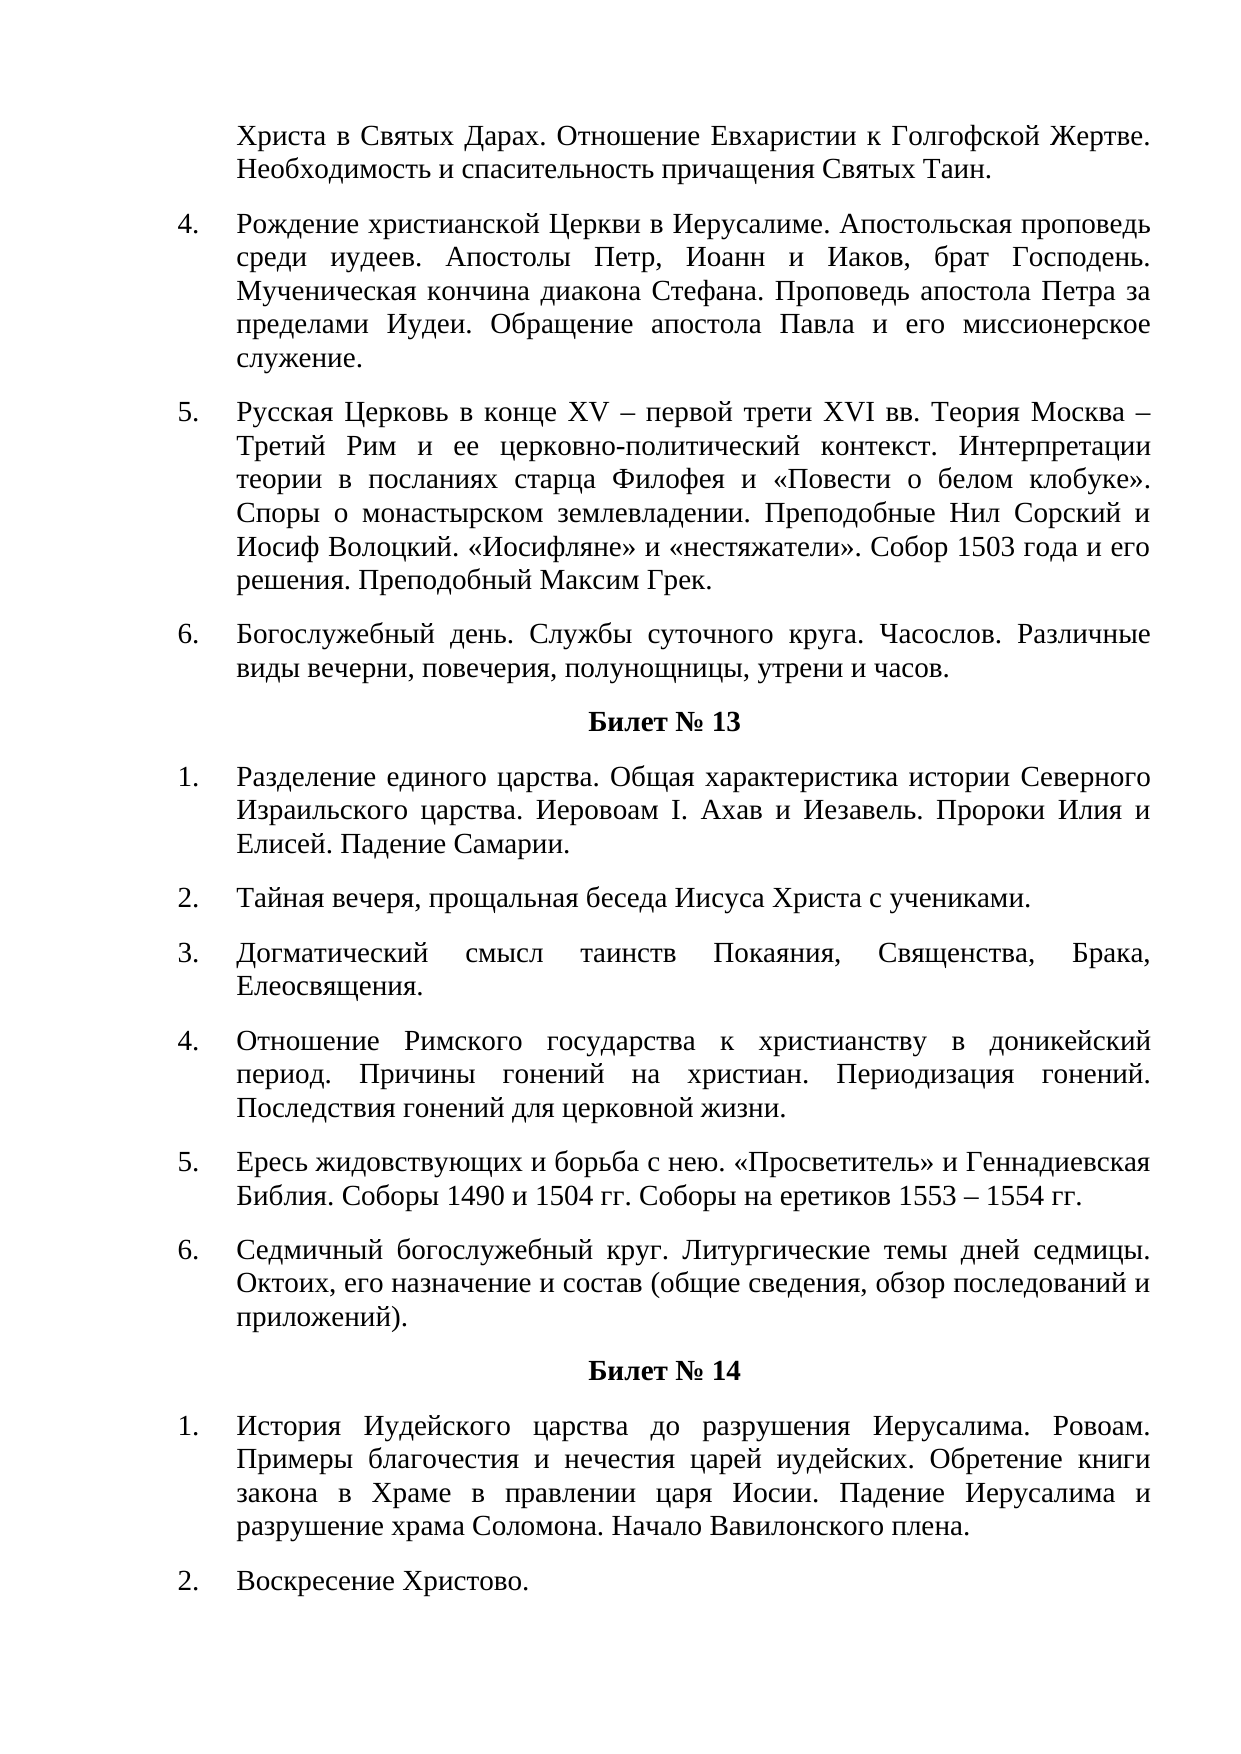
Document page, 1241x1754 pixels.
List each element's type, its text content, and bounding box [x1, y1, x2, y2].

list Воскресение Христово. [177, 1563, 1152, 1596]
text Билет № 13 [177, 704, 1152, 738]
list Ересь жидовствующих и борьба с нею. «Просветитель» и Геннадиевская Библия. Соборы 1490 и 1504 гг. Соборы на еретиков 1553 – 1554 гг. [177, 1144, 1152, 1211]
list История Иудейского царства до разрушения Иерусалима. Ровоам. Примеры благочестия и нечестия царей иудейских. Обретение книги закона в Храме в правлении царя Иосии. Падение Иерусалима и разрушение храма Соломона. Начало Вавилонского плена. [177, 1408, 1152, 1542]
list Отношение Римского государства к христианству в доникейский период. Причины гонений на христиан. Периодизация гонений. Последствия гонений для церковной жизни. [177, 1023, 1152, 1123]
list Русская Церковь в конце XV – первой трети XVI вв. Теория Москва – Третий Рим и ее церковно-политический контекст. Интерпретации теории в посланиях старца Филофея и «Повести о белом клобуке». Споры о монастырском землевладении. Преподобные Нил Сорский и Иосиф Волоцкий. «Иосифляне» и «нестяжатели». Собор 1503 года и его решения. Преподобный Максим Грек. [177, 394, 1152, 596]
text Билет № 14 [177, 1353, 1152, 1387]
list Седмичный богослужебный круг. Литургические темы дней седмицы. Октоих, его назначение и состав (общие сведения, обзор последований и приложений). [177, 1232, 1152, 1333]
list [177, 118, 1152, 185]
list Рождение христианской Церкви в Иерусалиме. Апостольская проповедь среди иудеев. Апостолы Петр, Иоанн и Иаков, брат Господень. Мученическая кончина диакона Стефана. Проповедь апостола Петра за пределами Иудеи. Обращение апостола Павла и его миссионерское служение. [177, 206, 1152, 374]
list Тайная вечеря, прощальная беседа Иисуса Христа с учениками. [177, 880, 1152, 914]
list Догматический смысл таинств Покаяния, Священства, Брака, Елеосвящения. [177, 935, 1152, 1002]
list Разделение единого царства. Общая характеристика истории Северного Израильского царства. Иеровоам I. Ахав и Иезавель. Пророки Илия и Елисей. Падение Самарии. [177, 759, 1152, 859]
list Богослужебный день. Службы суточного круга. Часослов. Различные виды вечерни, повечерия, полунощницы, утрени и часов. [177, 617, 1152, 684]
